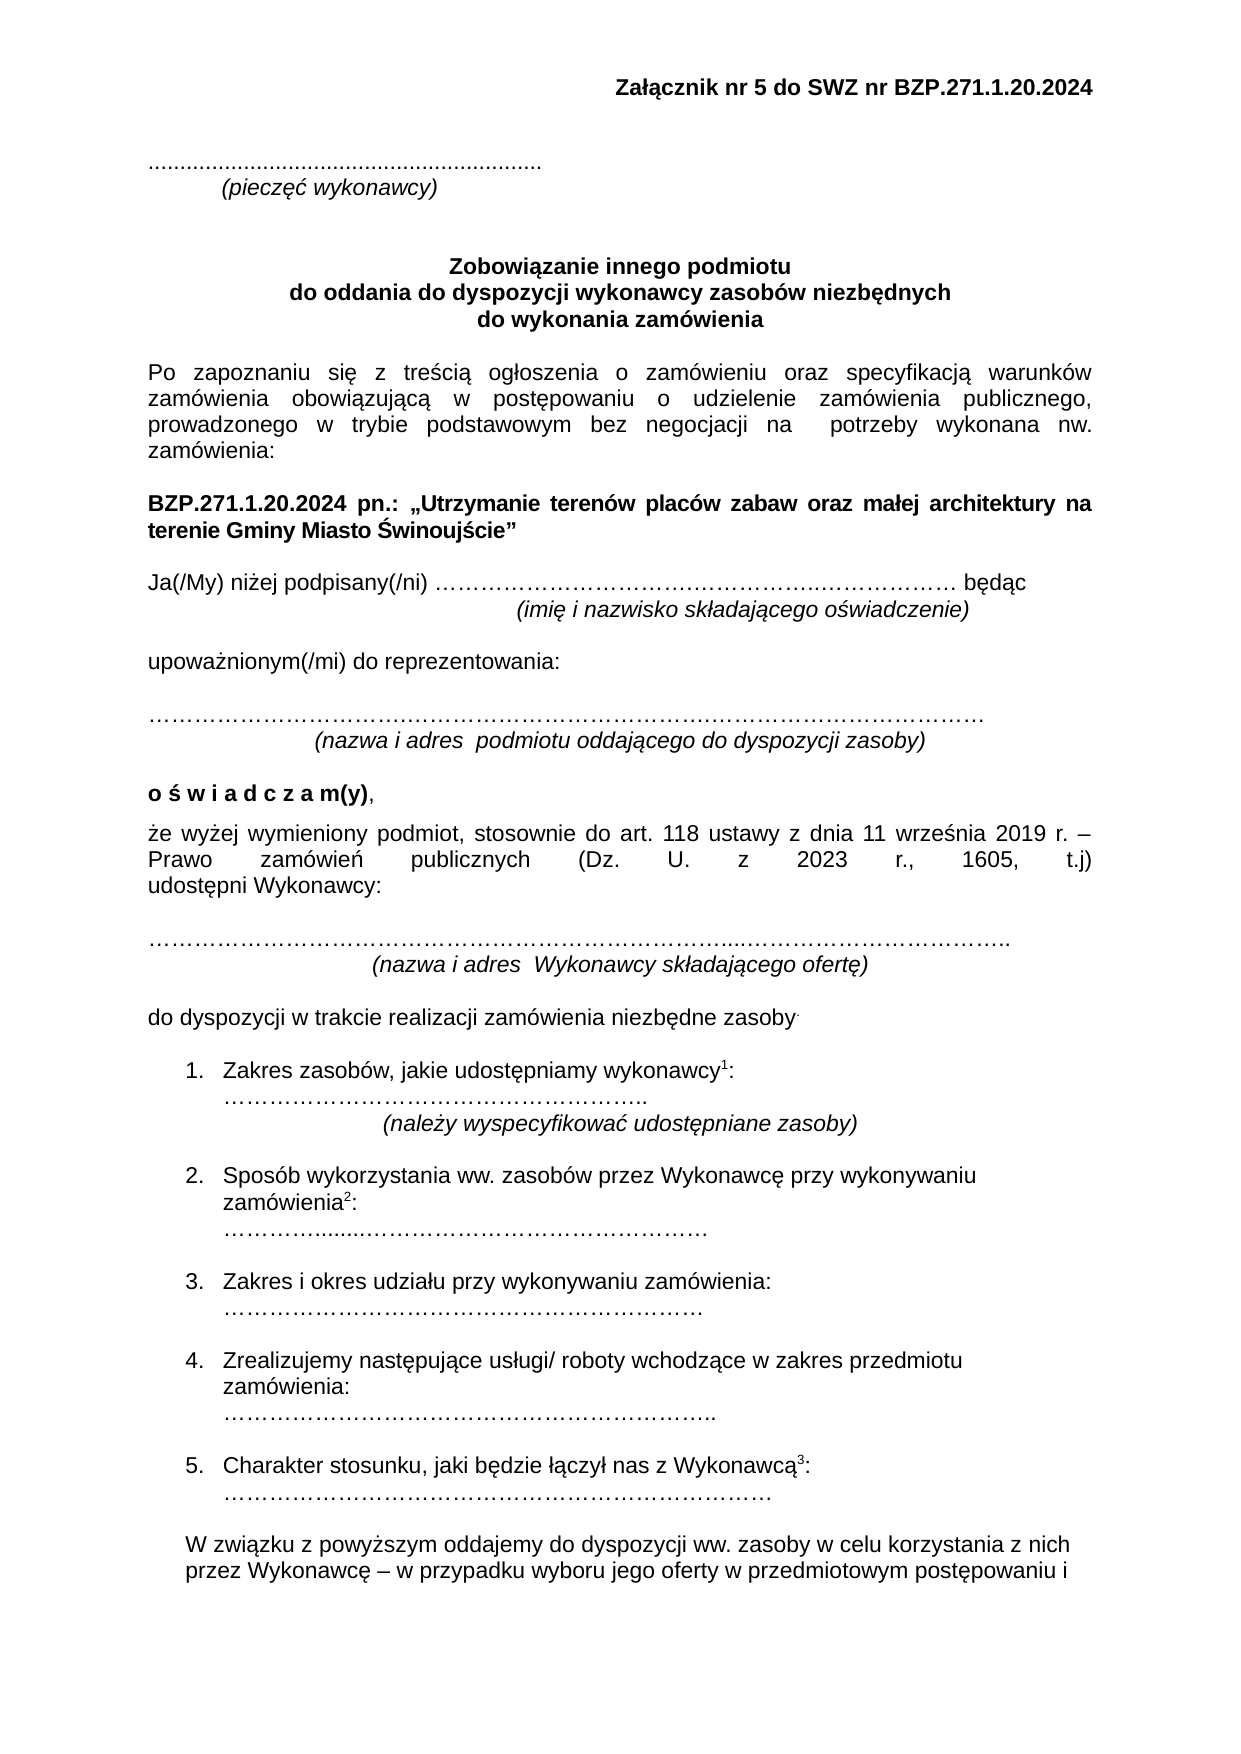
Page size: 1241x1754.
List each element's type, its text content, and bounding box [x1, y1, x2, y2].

text (nazwa i adres podmiotu oddającego do dyspozycji zasoby) [148, 727, 1093, 754]
text że wyżej wymieniony podmiot, stosownie do art. 118 ustawy z dnia 11 września 2019 r. – Prawo zamówień publicznych (Dz. U. z 2023 r., 1605, t.j) udostępni Wykonawcy: [148, 819, 1093, 899]
text …………………………………………………………………....…………………………….. [148, 925, 1093, 951]
text o ś w i a d c z a m(y), [148, 780, 1093, 806]
text Zobowiązanie innego podmiotu [148, 253, 1093, 279]
list ……………………………………………….. [223, 1083, 1093, 1109]
text upoważnionym(/mi) do reprezentowania: [148, 648, 1093, 675]
text do dyspozycji w trakcie realizacji zamówienia niezbędne zasoby. [148, 1004, 1093, 1030]
text (nazwa i adres Wykonawcy składającego ofertę) [148, 951, 1093, 978]
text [185, 1531, 1093, 1584]
list Charakter stosunku, jaki będzie łączył nas z Wykonawcą3: ……………………………………………………………… [185, 1452, 1093, 1505]
list Sposób wykorzystania ww. zasobów przez Wykonawcę przy wykonywaniu zamówienia2: [185, 1162, 1093, 1215]
text (należy wyspecyfikować udostępniane zasoby) [148, 1109, 1093, 1136]
text do oddania do dyspozycji wykonawcy zasobów niezbędnych [148, 279, 1093, 306]
list Zrealizujemy następujące usługi/ roboty wchodzące w zakres przedmiotu zamówienia: [185, 1347, 1093, 1399]
text (imię i nazwisko składającego oświadczenie) [443, 596, 1093, 622]
text BZP.271.1.20.2024 pn.: „Utrzymanie terenów placów zabaw oraz małej architektury na terenie Gminy Miasto Świnoujście” [148, 490, 1093, 543]
list …………........……………………………………… [223, 1215, 1093, 1241]
list ……………………………………………………….. [223, 1399, 1093, 1426]
text do wykonania zamówienia [148, 306, 1093, 332]
text Ja(/My) niżej podpisany(/ni) …………………………….……………..……………… będąc [148, 569, 1093, 596]
text …………………………….………………………………….……………………………… [148, 701, 1093, 727]
list Zakres i okres udziału przy wykonywaniu zamówienia: ……………………………………………………… [185, 1268, 1093, 1320]
text .............................................................. [148, 148, 1093, 174]
text (pieczęć wykonawcy) [148, 174, 1093, 200]
list Zakres zasobów, jakie udostępniamy wykonawcy1: [185, 1057, 1093, 1083]
text Po zapoznaniu się z treścią ogłoszenia o zamówieniu oraz specyfikacją warunków zamówienia obowiązującą w postępowaniu o udzielenie zamówienia publicznego, prowadzonego w trybie podstawowym bez negocjacji na potrzeby wykonana nw. zamówienia: [148, 358, 1093, 464]
